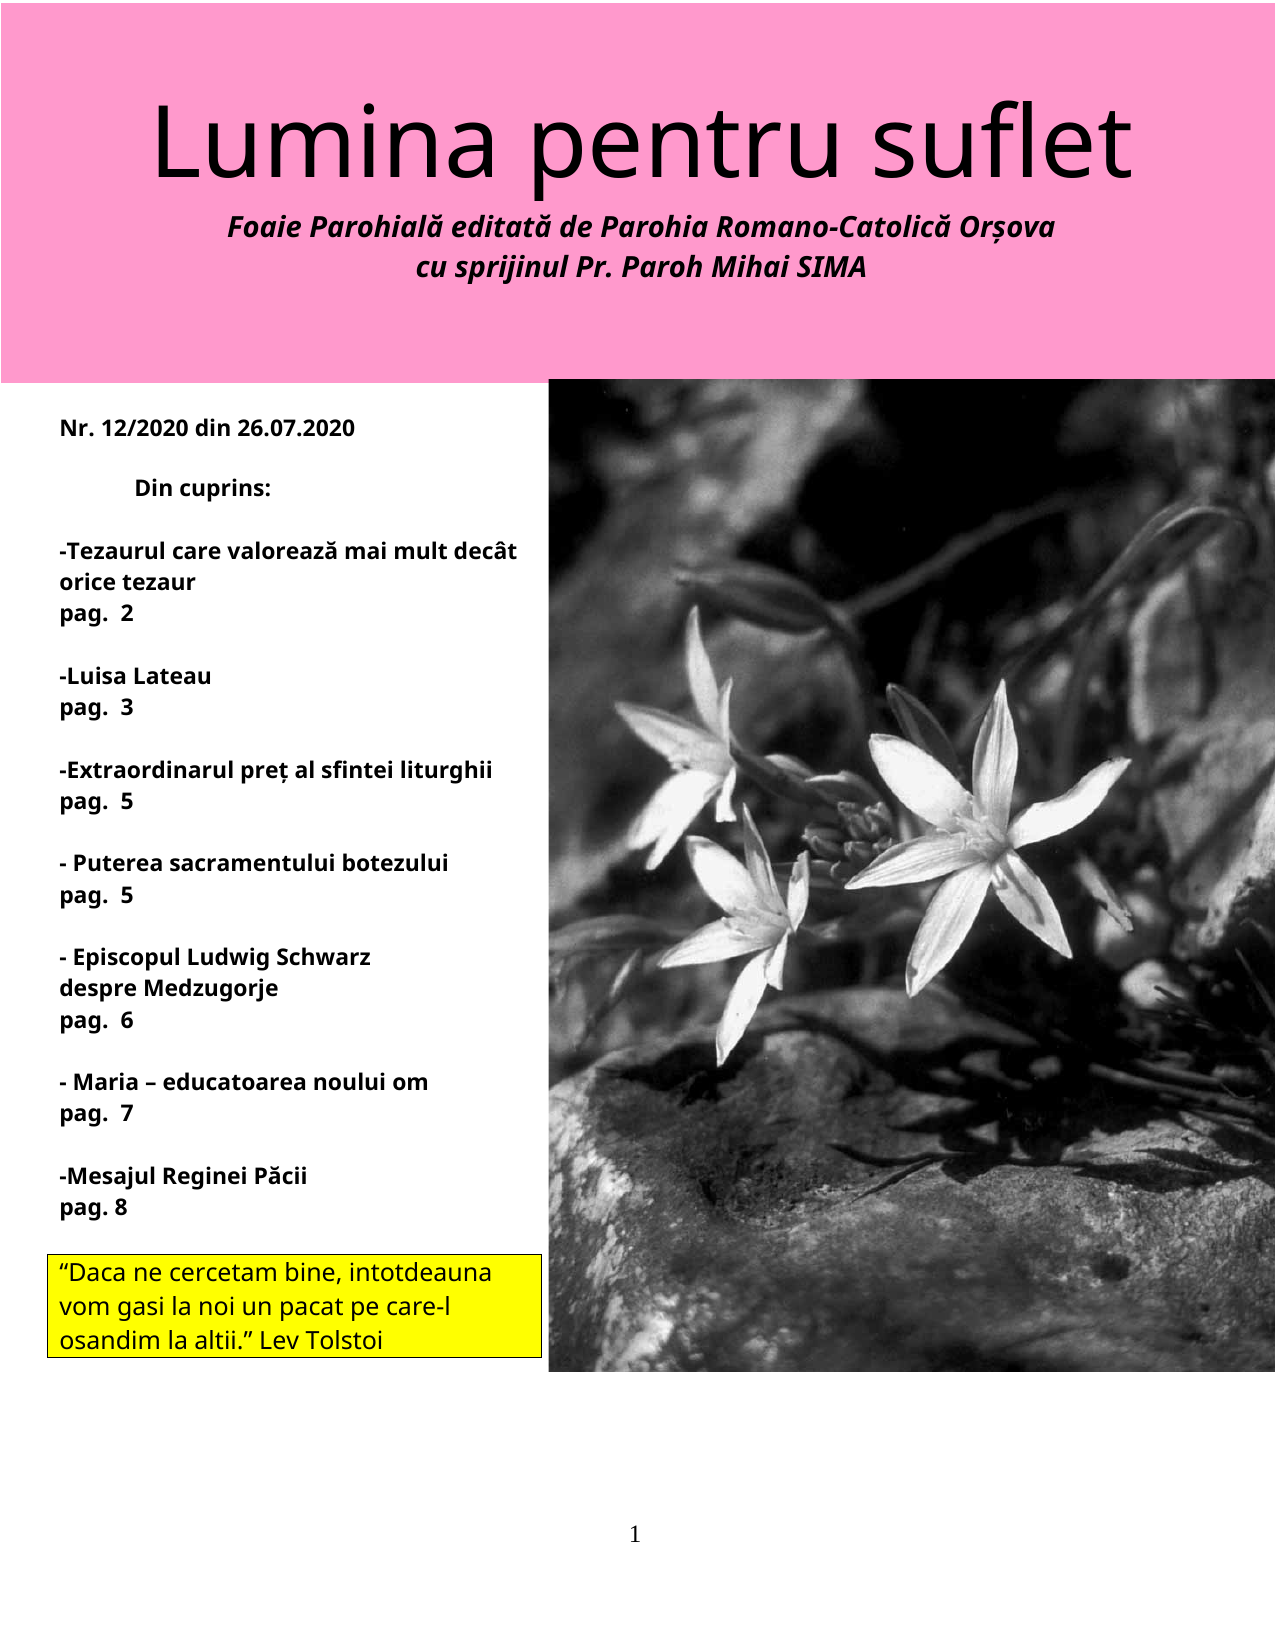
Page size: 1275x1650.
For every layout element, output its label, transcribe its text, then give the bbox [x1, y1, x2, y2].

text pag. 3 [59, 691, 548, 722]
text -Extraordinarul preț al sfintei liturghii [59, 754, 548, 785]
text -Luisa Lateau [59, 660, 548, 691]
text despre Medzugorje [59, 972, 548, 1004]
text Nr. 12/2020 din 26.07.2020 Din cuprins: [59, 412, 548, 504]
text pag. 5 [59, 785, 548, 816]
text - Puterea sacramentului botezului [59, 847, 548, 879]
text pag. 8 [59, 1191, 548, 1222]
text - Episcopul Ludwig Schwarz [59, 941, 548, 972]
table_header “Daca ne cercetam bine, intotdeauna vom gasi la noi un pacat pe care-l osandim la altii.” Lev Tolstoi [48, 1255, 541, 1357]
text pag. 5 [59, 879, 548, 910]
text pag. 2 [59, 597, 548, 629]
text pag. 6 [59, 1004, 548, 1035]
text -Tezaurul care valorează mai mult decât orice tezaur [59, 535, 548, 597]
text -Mesajul Reginei Păcii [59, 1160, 548, 1191]
text - Maria – educatoarea noului om [59, 1066, 548, 1097]
text pag. 7 [59, 1097, 548, 1129]
